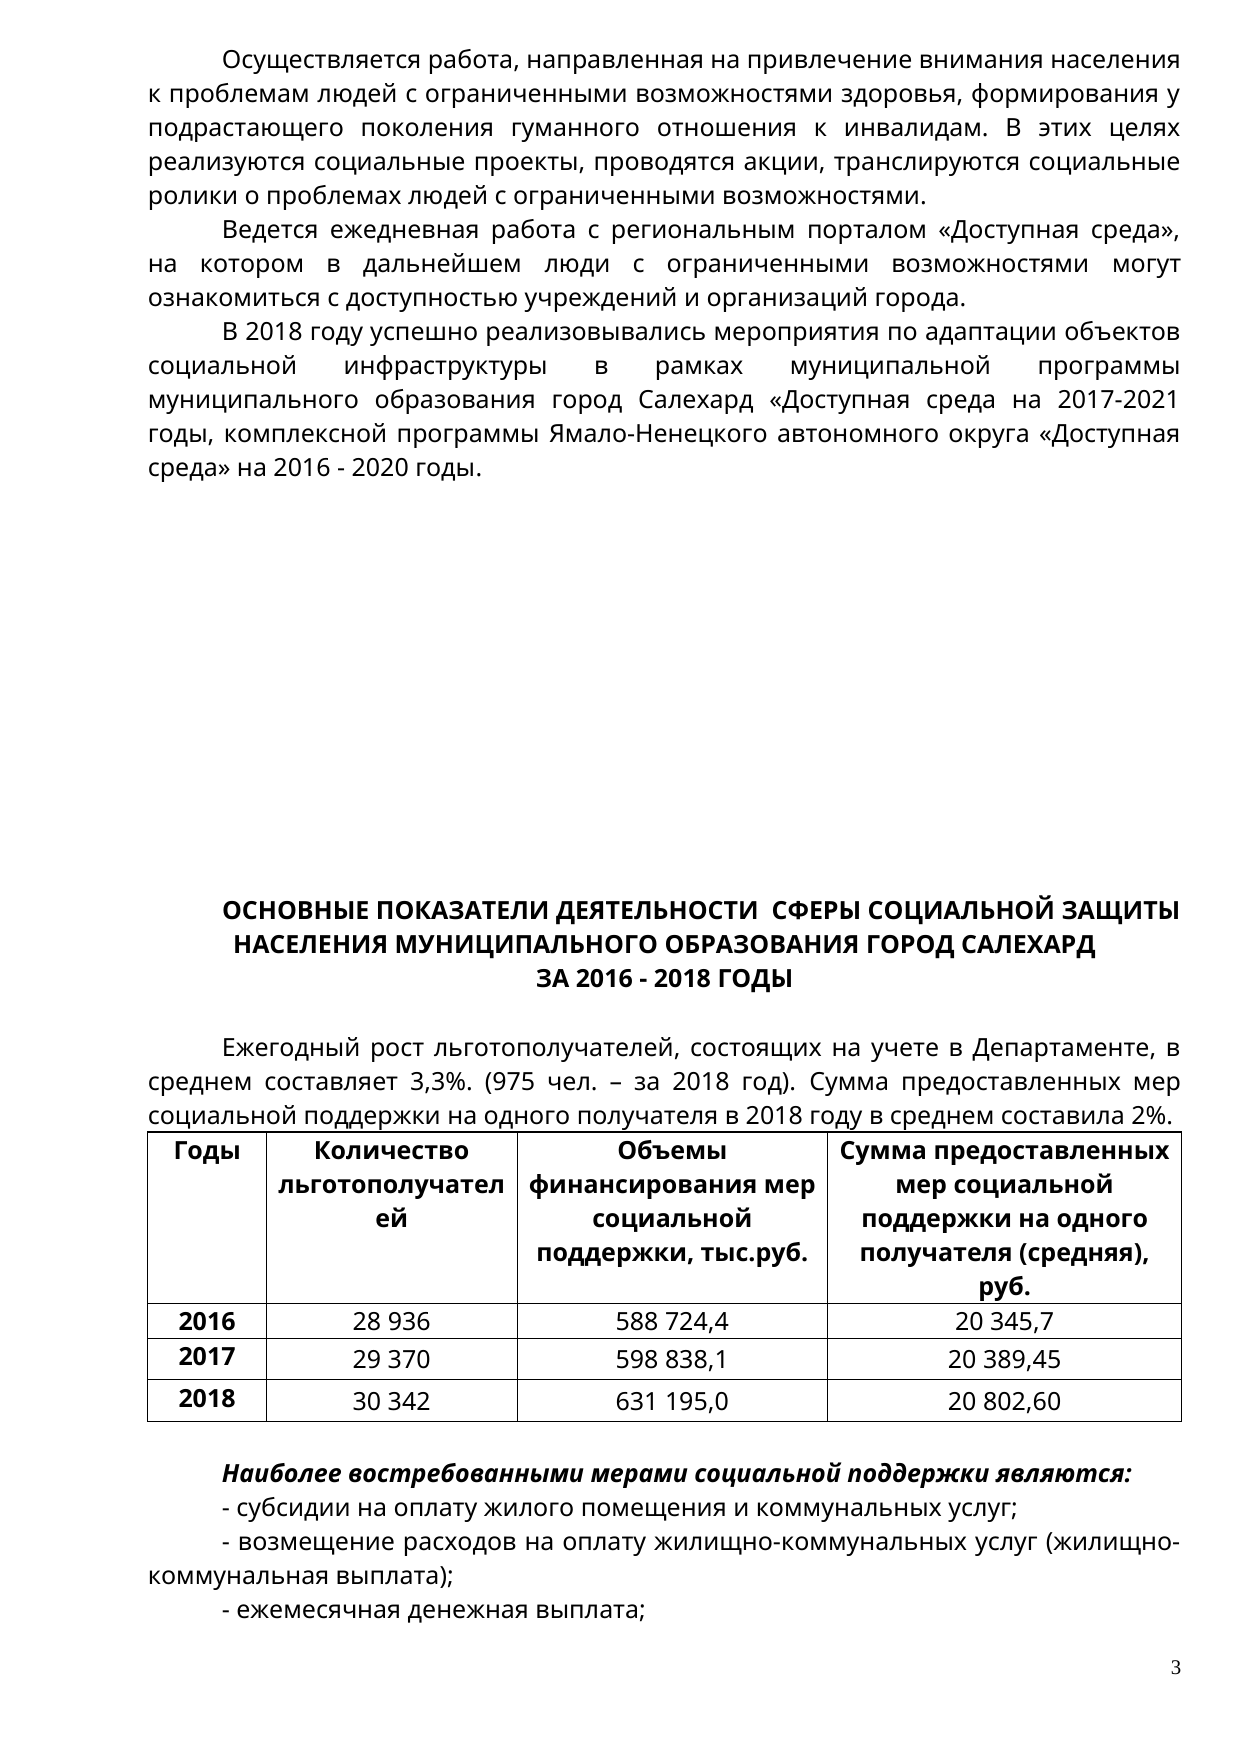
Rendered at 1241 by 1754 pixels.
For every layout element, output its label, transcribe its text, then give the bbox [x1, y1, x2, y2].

table_cell 20 389,45 [828, 1339, 1181, 1379]
table_header Объемы финансирования мер социальной поддержки, тыс.руб. [518, 1133, 827, 1303]
text Ежегодный рост льготополучателей, состоящих на учете в Департаменте, в среднем составляет 3,3%. (975 чел. – за 2018 год). Сумма предоставленных мер социальной поддержки на одного получателя в 2018 году в среднем составила 2%. [148, 1029, 1181, 1131]
table_header Годы [148, 1133, 266, 1303]
table_cell 20 802,60 [828, 1380, 1181, 1421]
table_cell 20 345,7 [828, 1304, 1181, 1338]
table_cell 2016 [148, 1304, 266, 1338]
table_header Количество льготополучателей [267, 1133, 517, 1303]
text Осуществляется работа, направленная на привлечение внимания населения к проблемам людей с ограниченными возможностями здоровья, формирования у подрастающего поколения гуманного отношения к инвалидам. В этих целях реализуются социальные проекты, проводятся акции, транслируются социальные ролики о проблемах людей с ограниченными возможностями. [148, 41, 1181, 212]
text - возмещение расходов на оплату жилищно-коммунальных услуг (жилищно-коммунальная выплата); [148, 1524, 1181, 1592]
text В 2018 году успешно реализовывались мероприятия по адаптации объектов социальной инфраструктуры в рамках муниципальной программы муниципального образования город Салехард «Доступная среда на 2017-2021 годы, комплексной программы Ямало-Ненецкого автономного округа «Доступная среда» на 2016 - 2020 годы. [148, 314, 1181, 484]
text ОСНОВНЫЕ ПОКАЗАТЕЛИ ДЕЯТЕЛЬНОСТИ СФЕРЫ СОЦИАЛЬНОЙ ЗАЩИТЫ НАСЕЛЕНИЯ МУНИЦИПАЛЬНОГО ОБРАЗОВАНИЯ ГОРОД САЛЕХАРД [148, 893, 1181, 961]
table_cell 2017 [148, 1339, 266, 1379]
table_cell 598 838,1 [518, 1339, 827, 1379]
text Ведется ежедневная работа с региональным порталом «Доступная среда», на котором в дальнейшем люди с ограниченными возможностями могут ознакомиться с доступностью учреждений и организаций города. [148, 212, 1181, 314]
table_cell 30 342 [267, 1380, 517, 1421]
table_cell 29 370 [267, 1339, 517, 1379]
text ЗА 2016 - 2018 ГОДЫ [148, 961, 1181, 995]
text Наиболее востребованными мерами социальной поддержки являются: [148, 1456, 1181, 1490]
table_cell 631 195,0 [518, 1380, 827, 1421]
table_cell 2018 [148, 1380, 266, 1421]
table_header Сумма предоставленных мер социальной поддержки на одного получателя (средняя), руб. [828, 1133, 1181, 1303]
table_cell 28 936 [267, 1304, 517, 1338]
table_cell 588 724,4 [518, 1304, 827, 1338]
text - субсидии на оплату жилого помещения и коммунальных услуг; [148, 1490, 1181, 1524]
text - ежемесячная денежная выплата; [148, 1592, 1181, 1626]
